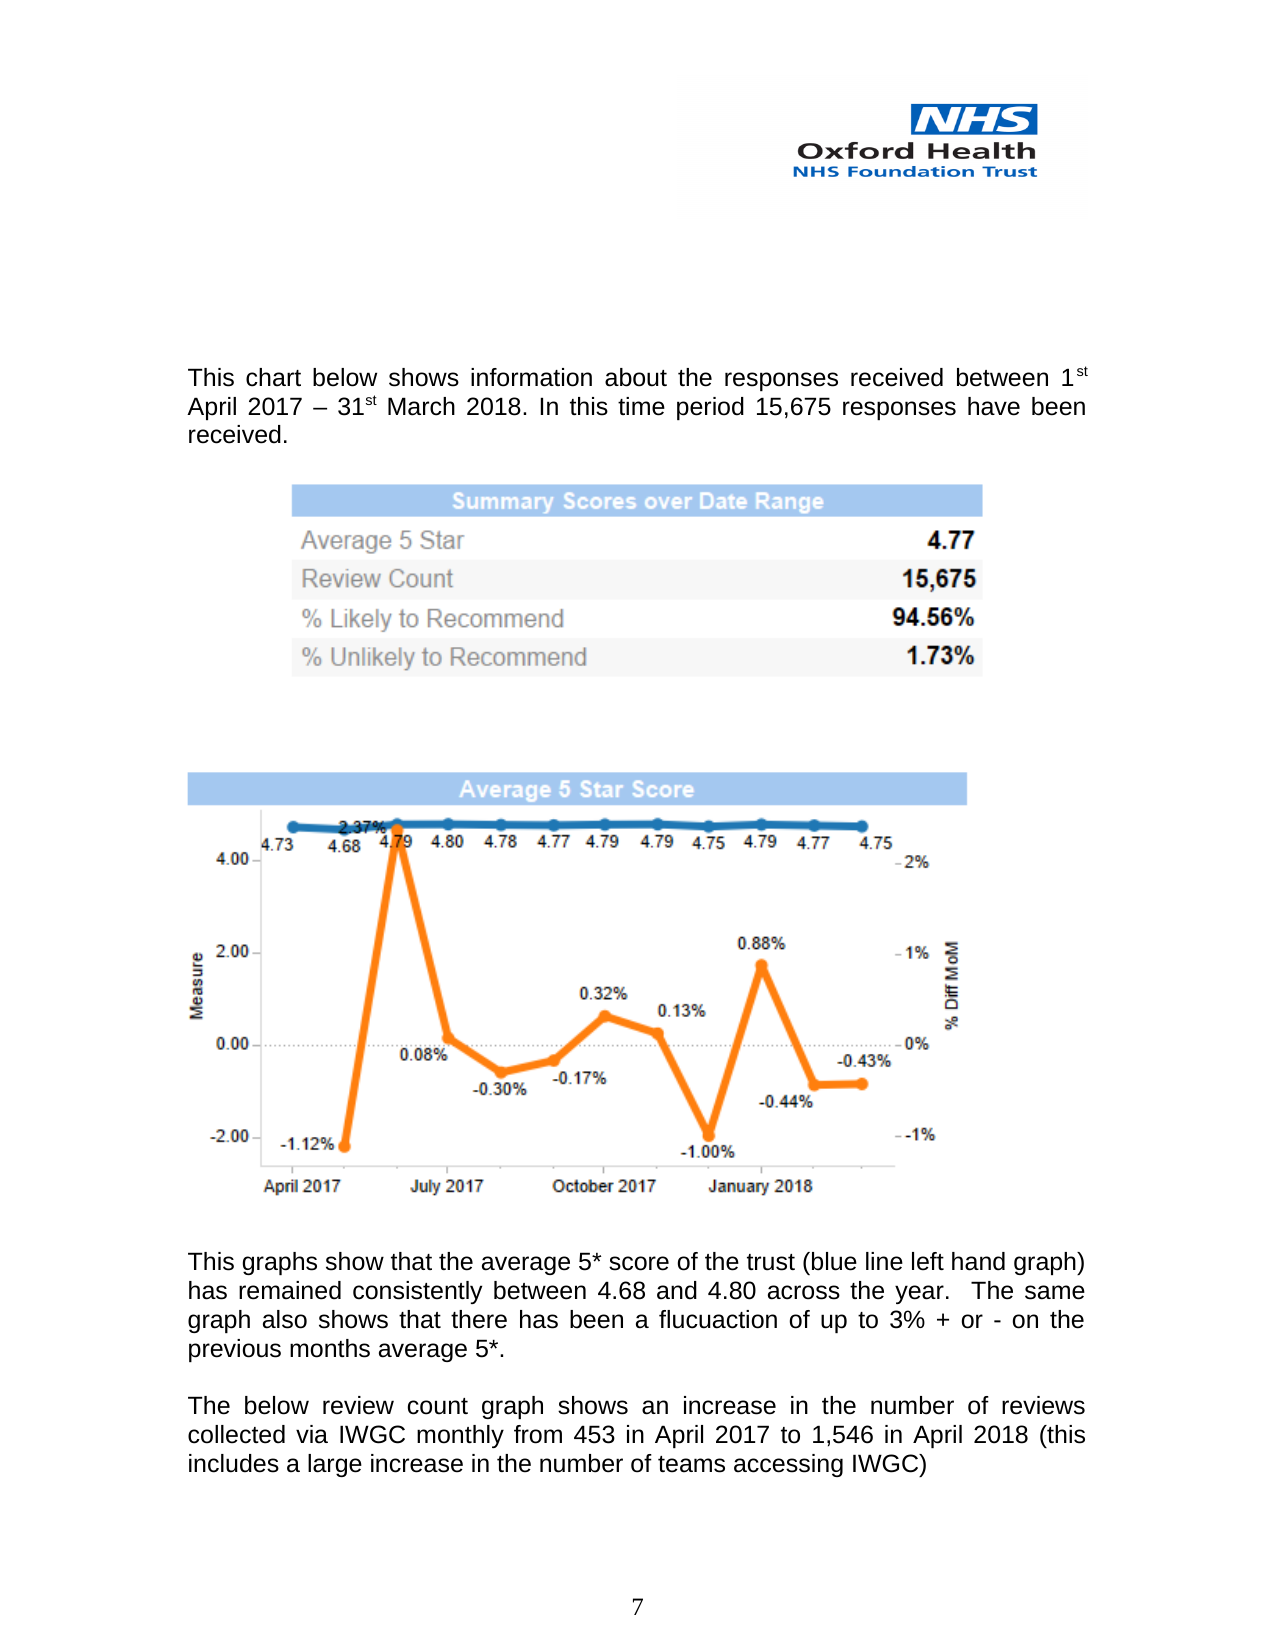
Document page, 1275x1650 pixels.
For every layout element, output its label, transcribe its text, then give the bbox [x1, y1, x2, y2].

text This chart below shows information about the responses received between 1st April 2017 – 31st March 2018. In this time period 15,675 responses have been received. [187, 363, 1087, 449]
text The below review count graph shows an increase in the number of reviews collected via IWGC monthly from 453 in April 2017 to 1,546 in April 2018 (this includes a large increase in the number of teams accessing IWGC) [187, 1391, 1087, 1477]
text This graphs show that the average 5* score of the trust (blue line left hand graph) has remained consistently between 4.68 and 4.80 across the year. The same graph also shows that there has been a flucuaction of up to 3% + or - on the previous months average 5*. [187, 1247, 1087, 1362]
picture [187, 771, 972, 1219]
picture [676, 73, 1088, 219]
picture [283, 477, 992, 686]
